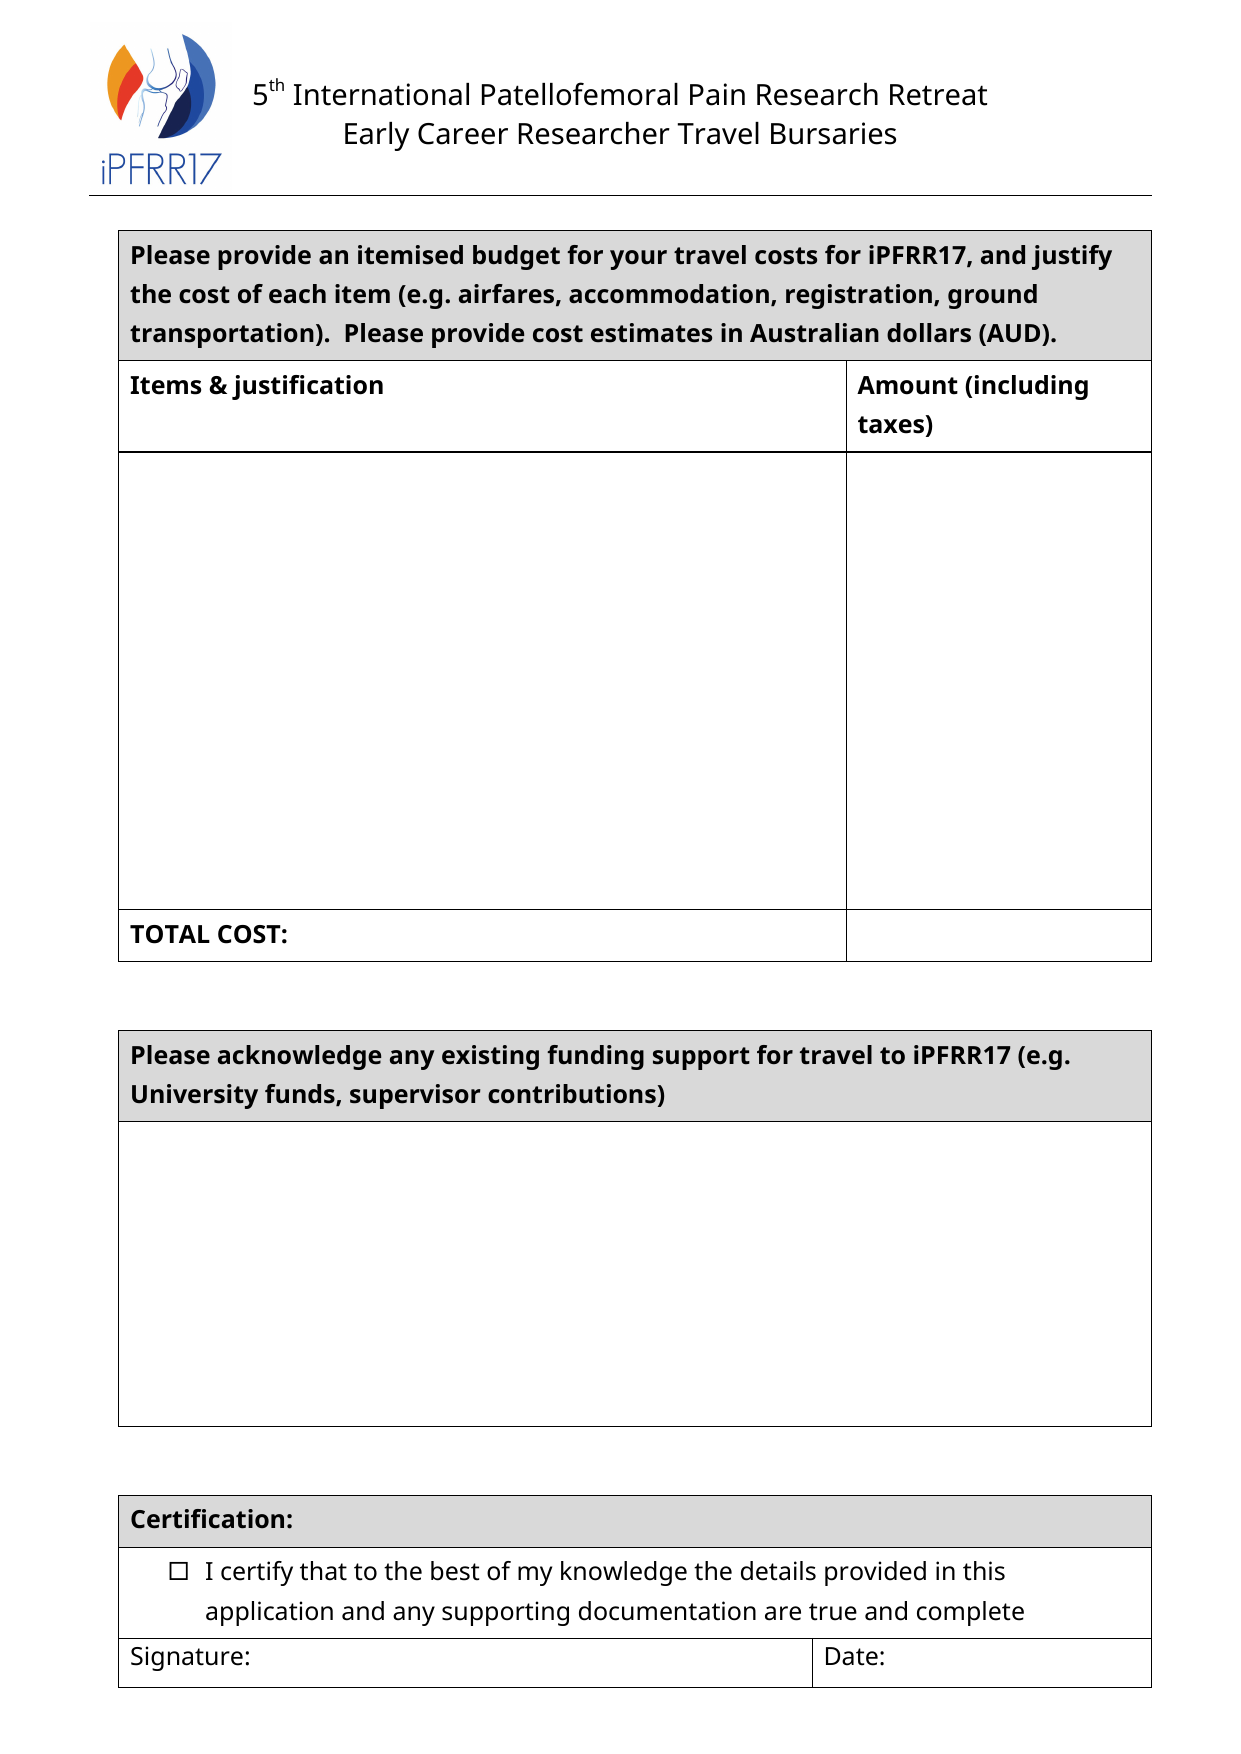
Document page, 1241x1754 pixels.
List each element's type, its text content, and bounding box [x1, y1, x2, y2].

table_cell [847, 910, 1151, 961]
table_header Certification: [119, 1496, 1151, 1547]
table_cell Amount (including taxes) [847, 361, 1151, 451]
table_cell [119, 453, 846, 909]
table_cell [119, 1122, 1151, 1426]
table_cell I certify that to the best of my knowledge the details provided in this application and any supporting documentation are true and complete [119, 1548, 1151, 1638]
table_header Please provide an itemised budget for your travel costs for iPFRR17, and justify the cost of each item (e.g. airfares, accommodation, registration, ground transportation). Please provide cost estimates in Australian dollars (AUD). [119, 231, 1151, 360]
table_cell TOTAL COST: [119, 910, 846, 961]
table_cell Date: [813, 1639, 1151, 1687]
picture [89, 22, 232, 193]
table_cell Signature: [119, 1639, 812, 1687]
table_cell Items & justification [119, 361, 846, 451]
table_cell [847, 453, 1151, 909]
table_header Please acknowledge any existing funding support for travel to iPFRR17 (e.g. University funds, supervisor contributions) [119, 1031, 1151, 1121]
